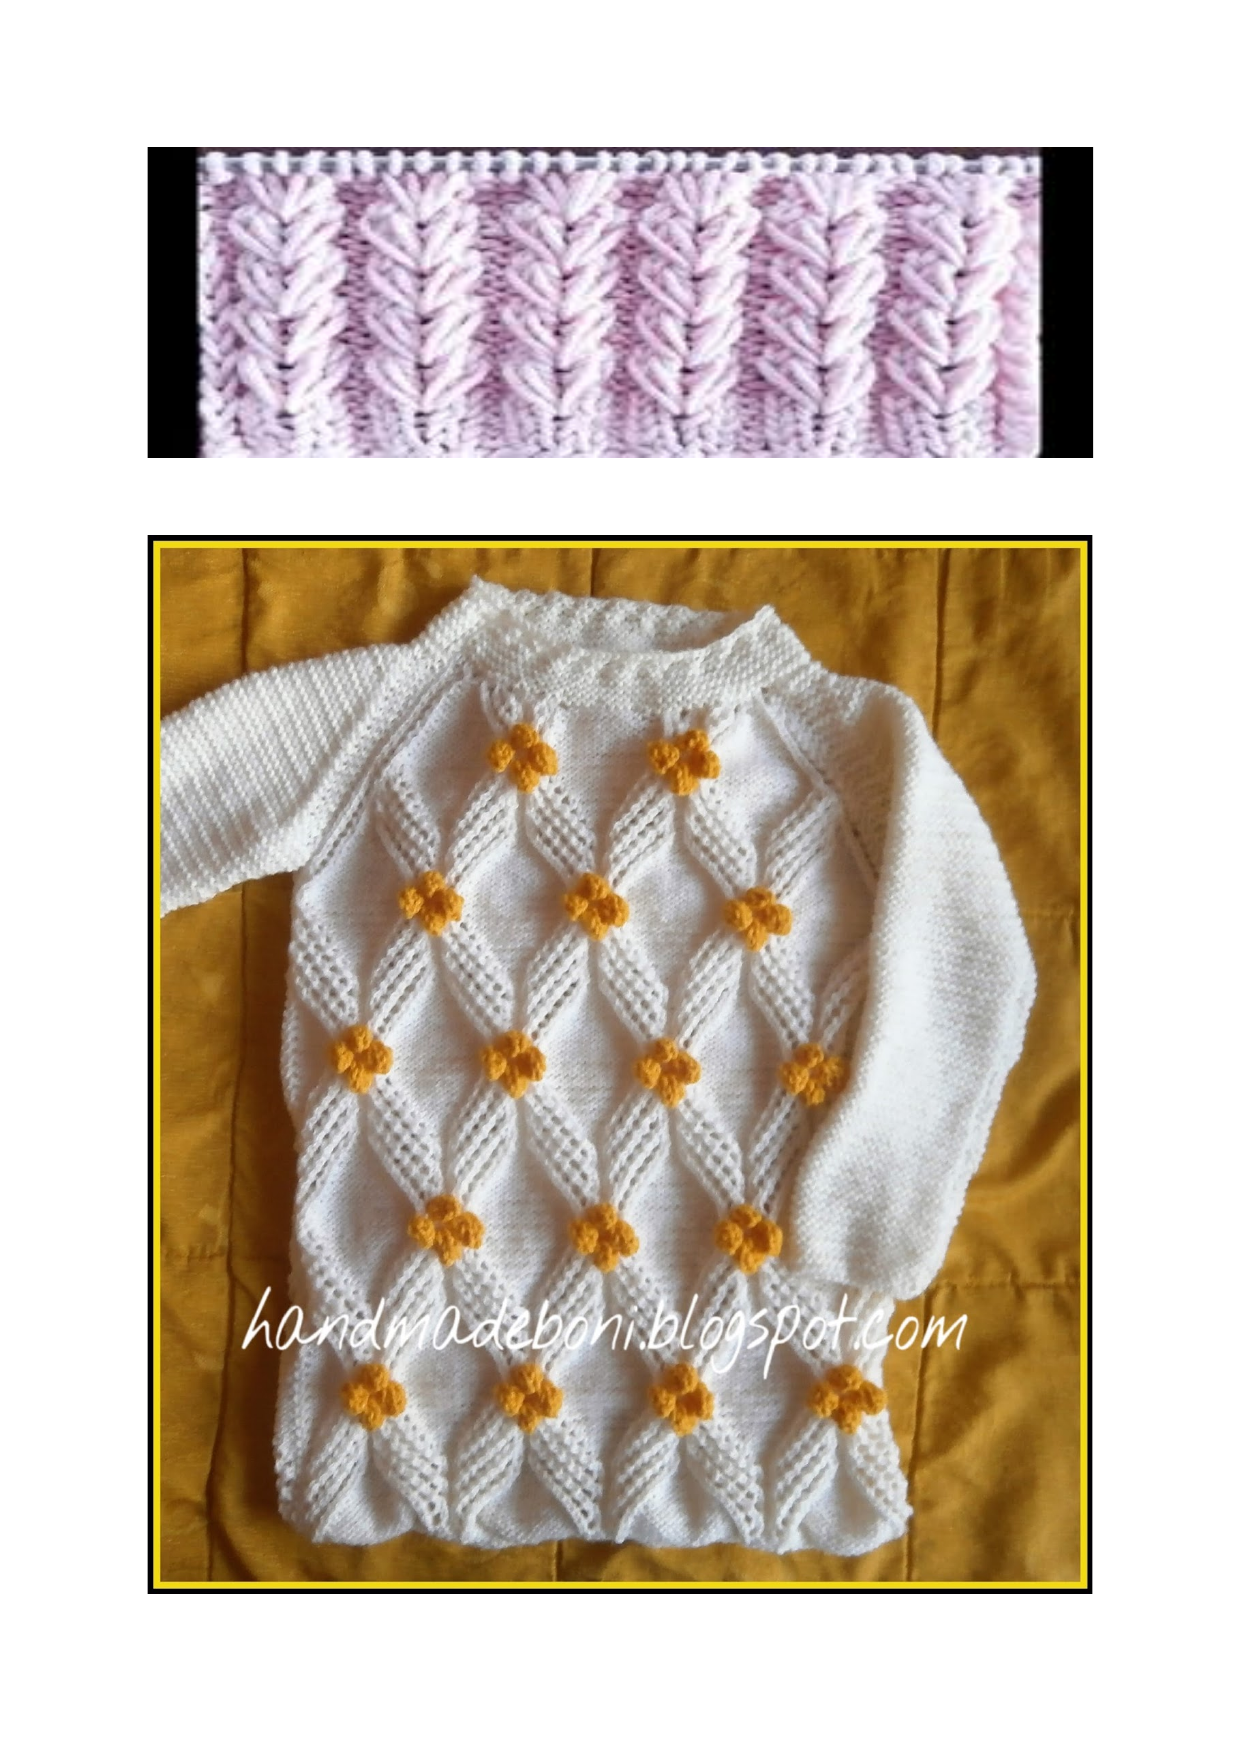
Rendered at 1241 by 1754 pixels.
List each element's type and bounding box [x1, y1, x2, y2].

picture [147, 535, 1093, 1594]
picture [147, 147, 1094, 458]
